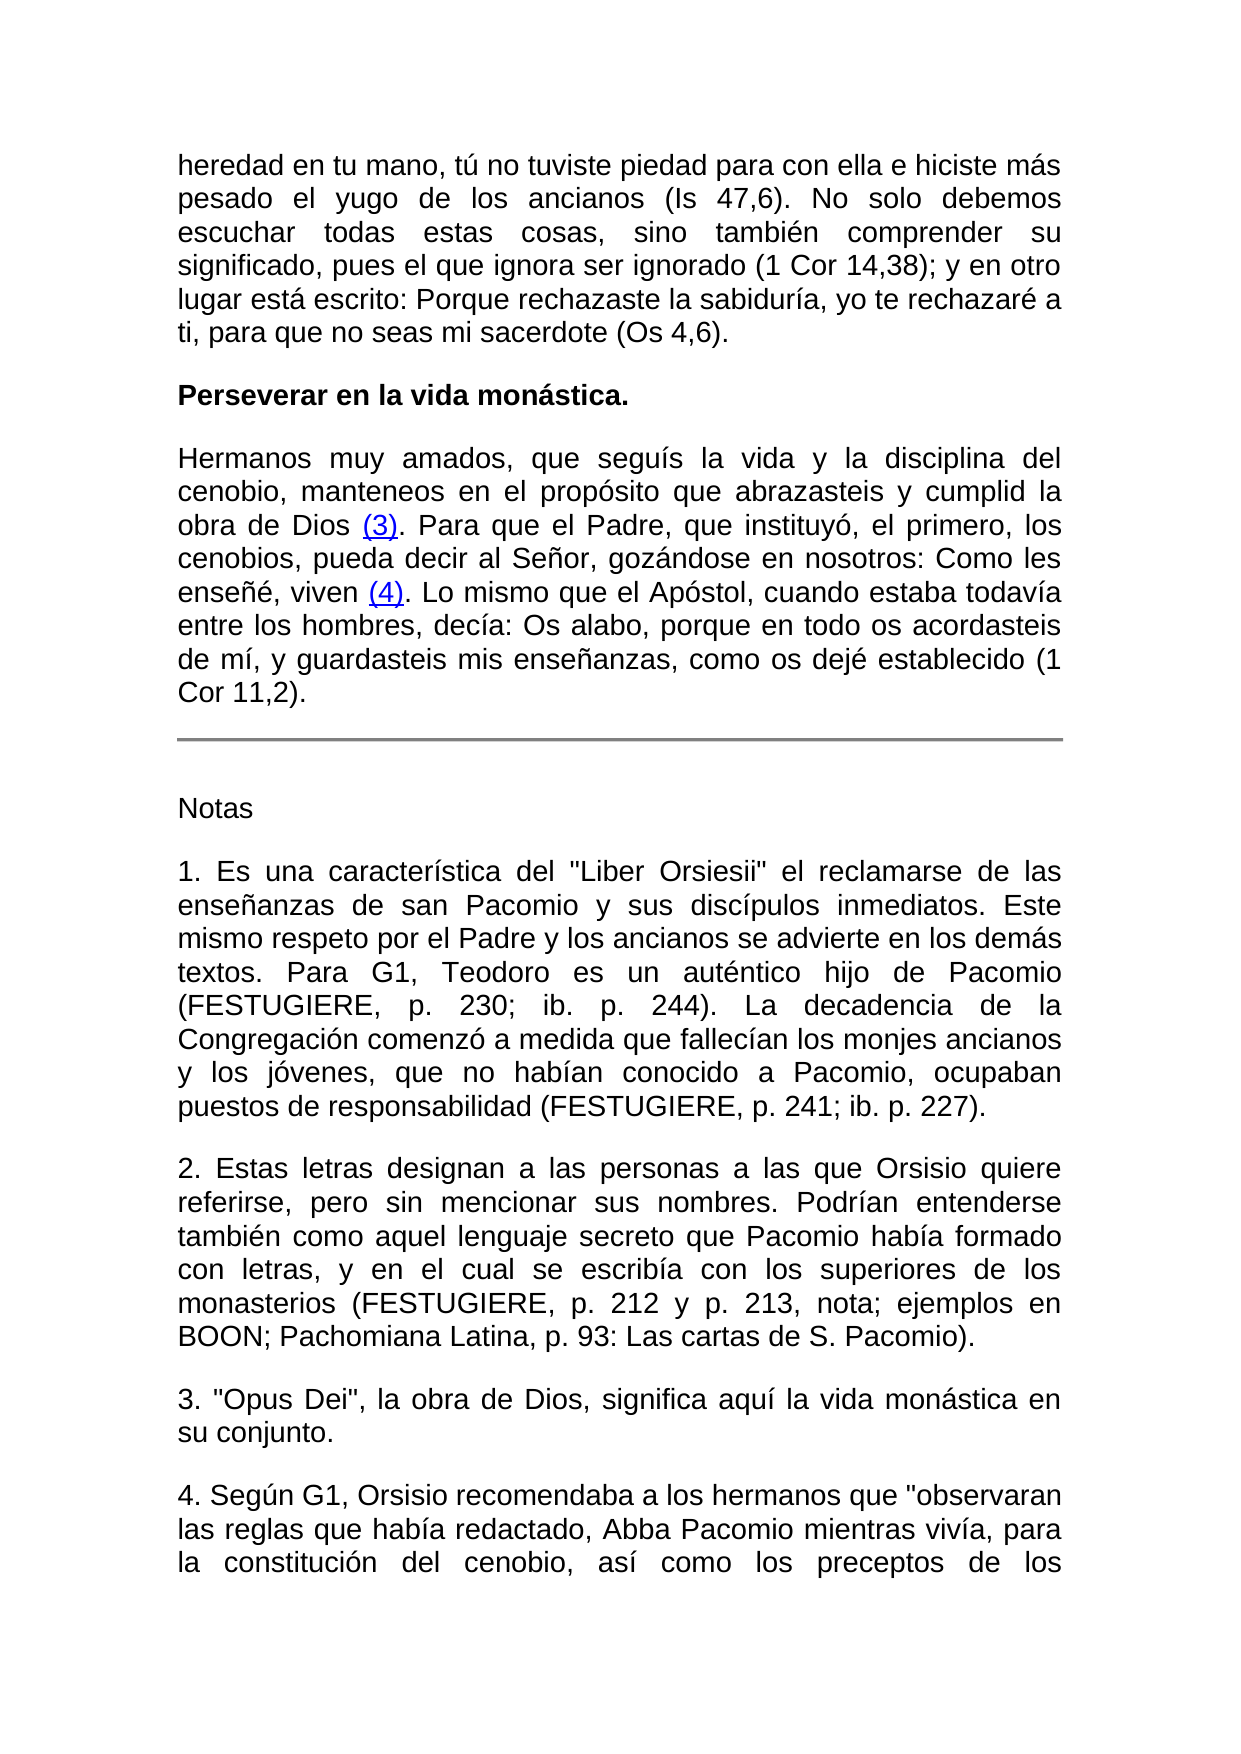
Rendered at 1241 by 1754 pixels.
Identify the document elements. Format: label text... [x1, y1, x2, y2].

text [177, 148, 1063, 349]
text 3. "Opus Dei", la obra de Dios, significa aquí la vida monástica en su conjunto. [177, 1382, 1063, 1449]
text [177, 1478, 1063, 1579]
text Hermanos muy amados, que seguís la vida y la disciplina del cenobio, manteneos en el propósito que abrazasteis y cumplid la obra de Dios (3). Para que el Padre, que instituyó, el primero, los cenobios, pueda decir al Señor, gozándose en nosotros: Como les enseñé, viven (4). Lo mismo que el Apóstol, cuando estaba todavía entre los hombres, decía: Os alabo, porque en todo os acordasteis de mí, y guardasteis mis enseñanzas, como os dejé establecido (1 Cor 11,2). [177, 441, 1063, 709]
text Perseverar en la vida monástica. [177, 378, 1063, 412]
text 1. Es una característica del "Liber Orsiesii" el reclamarse de las enseñanzas de san Pacomio y sus discípulos inmediatos. Este mismo respeto por el Padre y los ancianos se advierte en los demás textos. Para G1, Teodoro es un auténtico hijo de Pacomio (FESTUGIERE, p. 230; ib. p. 244). La decadencia de la Congregación comenzó a medida que fallecían los monjes ancianos y los jóvenes, que no habían conocido a Pacomio, ocupaban puestos de responsabilidad (FESTUGIERE, p. 241; ib. p. 227). [177, 854, 1063, 1122]
text 2. Estas letras designan a las personas a las que Orsisio quiere referirse, pero sin mencionar sus nombres. Podrían entenderse también como aquel lenguaje secreto que Pacomio había formado con letras, y en el cual se escribía con los superiores de los monasterios (FESTUGIERE, p. 212 y p. 213, nota; ejemplos en BOON; Pachomiana Latina, p. 93: Las cartas de S. Pacomio). [177, 1152, 1063, 1353]
text Notas [177, 791, 1063, 825]
